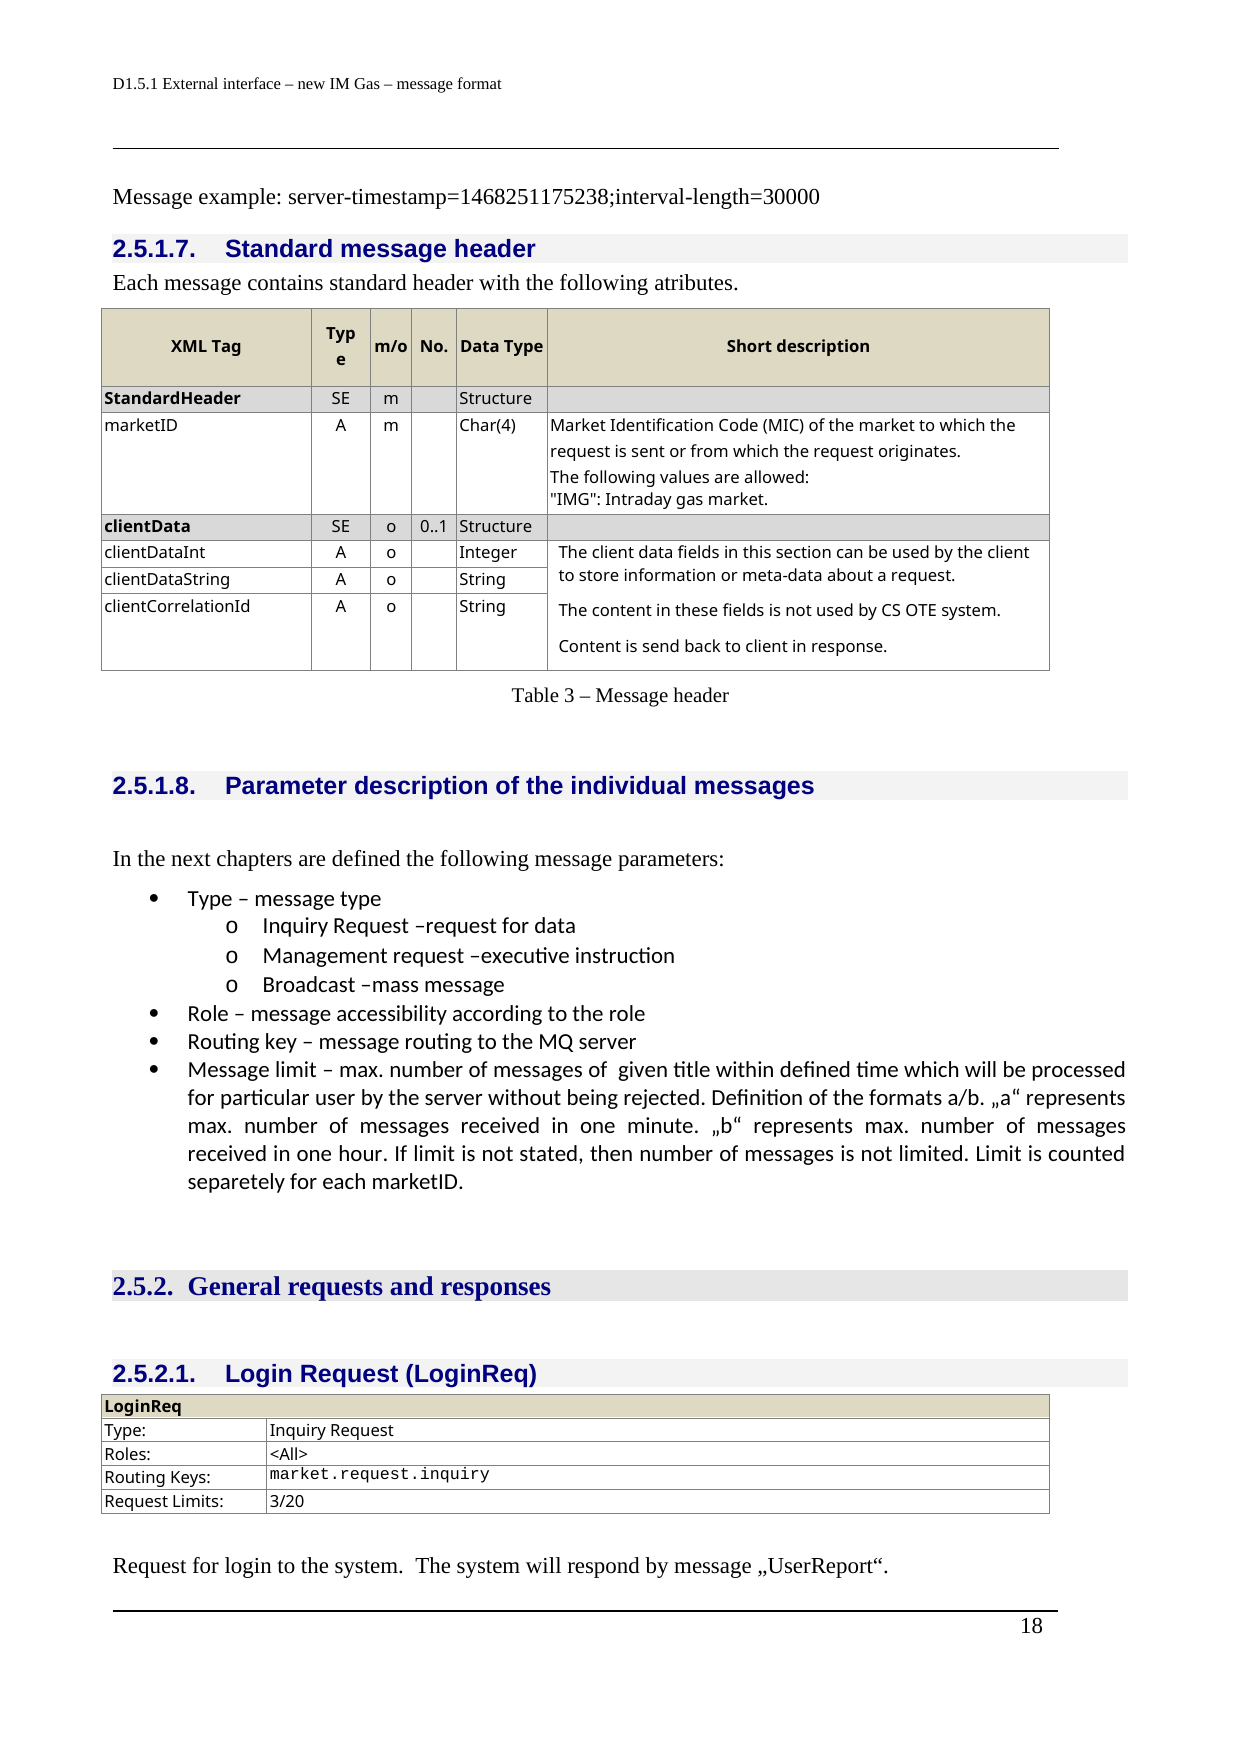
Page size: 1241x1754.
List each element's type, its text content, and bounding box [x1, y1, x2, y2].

table_cell Char(4) [457, 413, 547, 513]
table_cell o [371, 594, 411, 669]
table_cell clientDataString [102, 568, 311, 593]
table_cell [412, 594, 456, 669]
text Request for login to the system. The system will respond by message „UserReport“. [112, 1552, 1128, 1579]
table_cell String [457, 568, 547, 593]
list Inquiry Request –request for data [225, 912, 1128, 941]
table_cell m [371, 413, 411, 513]
list Type – message type [150, 884, 1128, 912]
text Message example: server-timestamp=1468251175238;interval-length=30000 [112, 183, 1128, 209]
table_cell clientDataInt [102, 541, 311, 567]
table_cell Market Identification Code (MIC) of the market to which the request is sent or from which the request originates. The following values are allowed: "IMG": Intraday gas market. [548, 413, 1049, 513]
subtitle Standard message header [112, 234, 1128, 263]
table_cell marketID [102, 413, 311, 513]
table_cell Request Limits: [102, 1490, 266, 1512]
table_header Short description [548, 309, 1049, 386]
table_cell [548, 515, 1049, 540]
table_cell market.request.inquiry [267, 1466, 1049, 1489]
table_cell Structure [457, 387, 547, 412]
subtitle General requests and responses [112, 1270, 1128, 1301]
table_cell A [312, 541, 370, 567]
table_cell Type: [102, 1419, 266, 1441]
table_cell [412, 541, 456, 567]
table_cell [412, 387, 456, 412]
table_cell 0..1 [412, 515, 456, 540]
list Message limit – max. number of messages of given title within defined time which will be processed for particular user by the server without being rejected. Definition of the formats a/b. „a“ represents max. number of messages received in one minute. „b“ represents max. number of messages received in one hour. If limit is not stated, then number of messages is not limited. Limit is counted separetely for each marketID. [150, 1055, 1128, 1195]
table_header No. [412, 309, 456, 386]
table_cell A [312, 413, 370, 513]
table_header Data Type [457, 309, 547, 386]
table_cell [412, 413, 456, 513]
table_cell m [371, 387, 411, 412]
text Each message contains standard header with the following atributes. [112, 269, 1128, 296]
table_cell o [371, 568, 411, 593]
table_cell clientData [102, 515, 311, 540]
list Role – message accessibility according to the role [150, 999, 1128, 1027]
table_cell 3/20 [267, 1490, 1049, 1512]
table_cell o [371, 541, 411, 567]
text Table 3 – Message header [112, 683, 1128, 707]
table_cell The client data fields in this section can be used by the client to store information or meta-data about a request. The content in these fields is not used by CS OTE system. Content is send back to client in response. [548, 541, 1049, 669]
table_cell Routing Keys: [102, 1466, 266, 1489]
table_cell String [457, 594, 547, 669]
table_cell [548, 387, 1049, 412]
table_cell Structure [457, 515, 547, 540]
list Broadcast –mass message [225, 970, 1128, 999]
table_header Type [312, 309, 370, 386]
text In the next chapters are defined the following message parameters: [112, 845, 1128, 871]
table_cell SE [312, 515, 370, 540]
table_cell Integer [457, 541, 547, 567]
list Routing key – message routing to the MQ server [150, 1027, 1128, 1055]
table_header m/o [371, 309, 411, 386]
table_cell Inquiry Request [267, 1419, 1049, 1441]
table_cell A [312, 594, 370, 669]
table_header XML Tag [102, 309, 311, 386]
table_cell o [371, 515, 411, 540]
table_cell [412, 568, 456, 593]
table_cell <All> [267, 1442, 1049, 1465]
table_cell clientCorrelationId [102, 594, 311, 669]
subtitle Parameter description of the individual messages [112, 771, 1128, 800]
subtitle Login Request (LoginReq) [112, 1359, 1128, 1387]
table_cell A [312, 568, 370, 593]
list Management request –executive instruction [225, 941, 1128, 970]
table_header LoginReq [102, 1395, 1049, 1417]
table_cell StandardHeader [102, 387, 311, 412]
table_cell Roles: [102, 1442, 266, 1465]
table_cell SE [312, 387, 370, 412]
